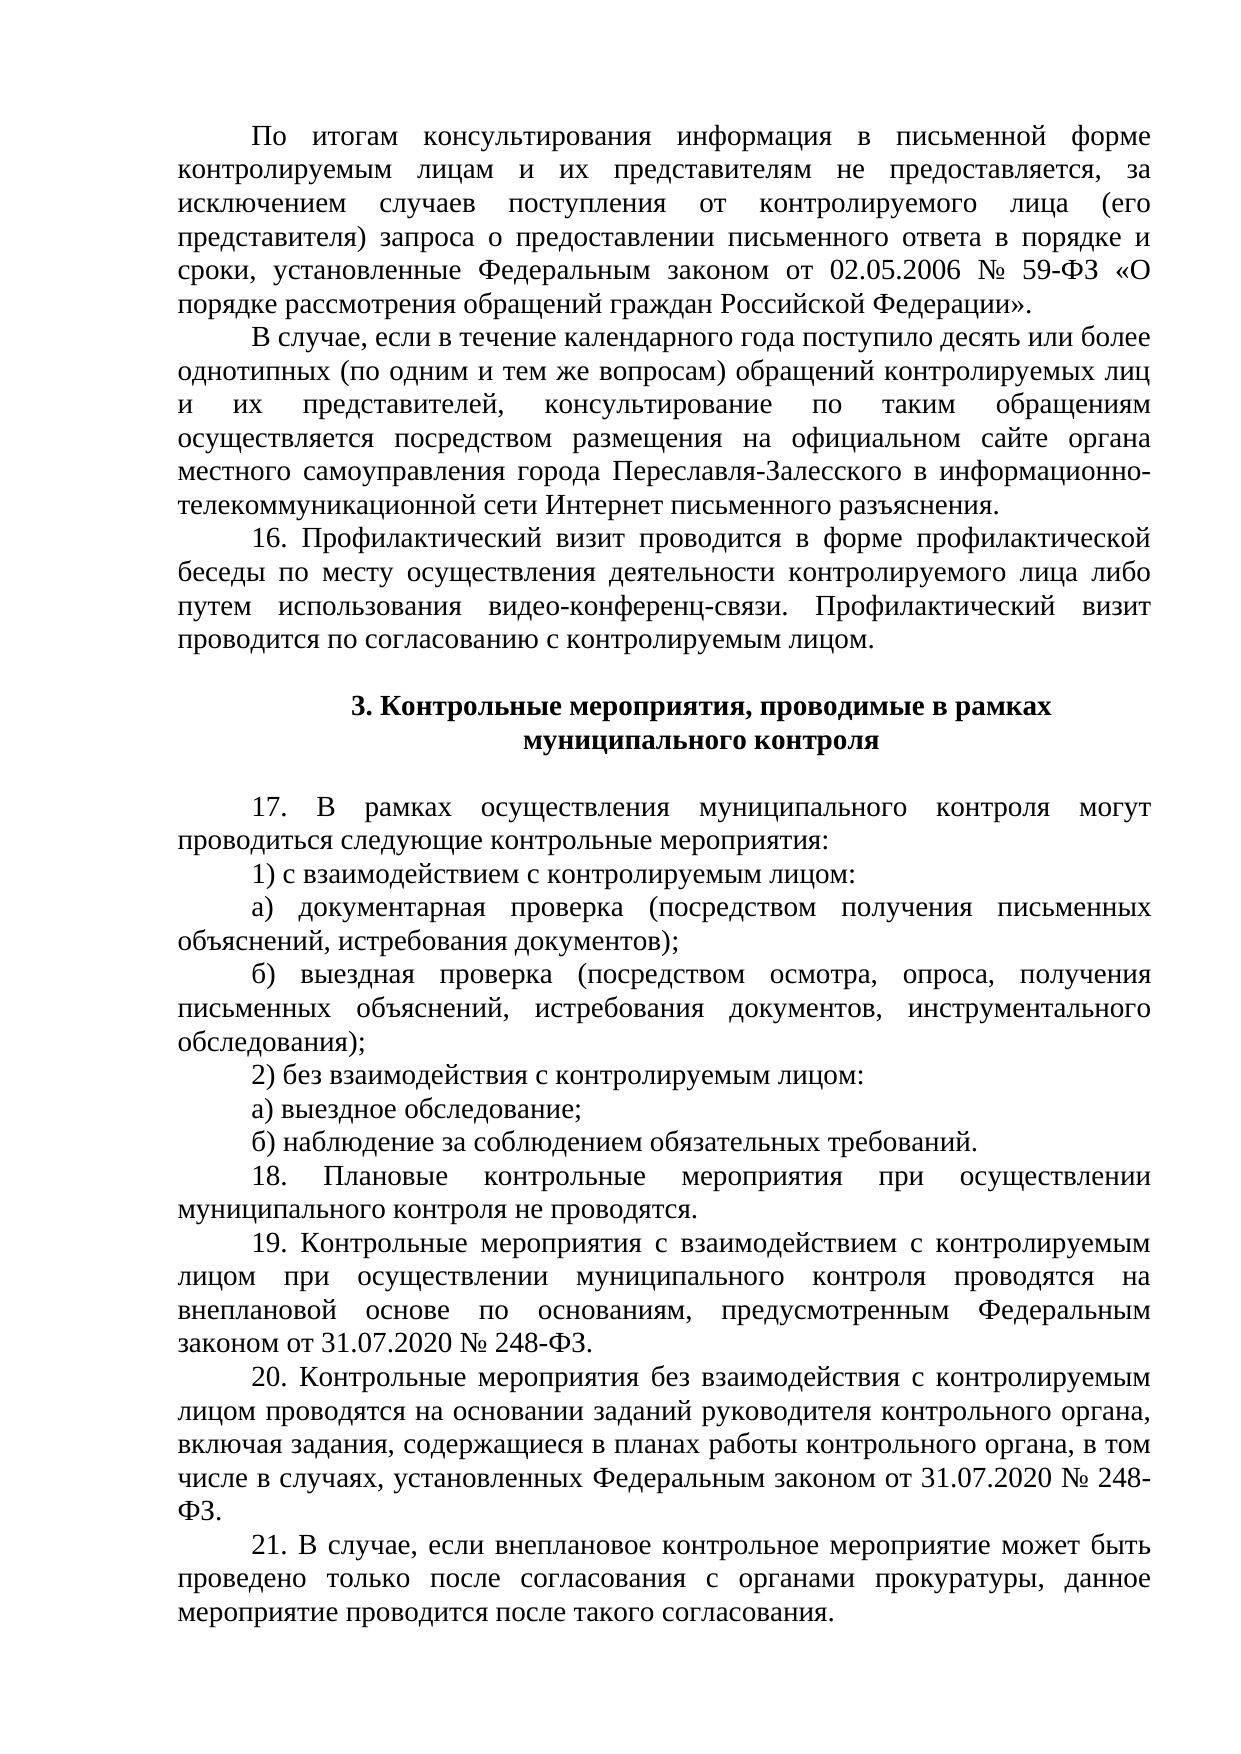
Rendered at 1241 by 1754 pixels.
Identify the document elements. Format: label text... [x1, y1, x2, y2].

text 19. Контрольные мероприятия с взаимодействием с контролируемым лицом при осуществлении муниципального контроля проводятся на внеплановой основе по основаниям, предусмотренным Федеральным законом от 31.07.2020 № 248-ФЗ. [177, 1225, 1152, 1359]
text 2) без взаимодействия с контролируемым лицом: [177, 1057, 1152, 1091]
text муниципального контроля [177, 722, 1152, 755]
text 1) с взаимодействием с контролируемым лицом: [177, 856, 1152, 889]
text а) документарная проверка (посредством получения письменных объяснений, истребования документов); [177, 889, 1152, 923]
text а) документарная проверка (посредством получения письменных объяснений, истребования документов); [671, 923, 1152, 957]
list 3. Контрольные мероприятия, проводимые в рамках [177, 688, 1152, 722]
text а) выездное обследование; [177, 1091, 1152, 1124]
text б) наблюдение за соблюдением обязательных требований. [177, 1124, 1152, 1158]
text б) выездная проверка (посредством осмотра, опроса, получения письменных объяснений, истребования документов, инструментального обследования); [358, 1024, 1152, 1057]
text В случае, если в течение календарного года поступило десять или более однотипных (по одним и тем же вопросам) обращений контролируемых лиц и их представителей, консультирование по таким обращениям осуществляется посредством размещения на официальном сайте органа местного самоуправления города Переславля-Залесского в информационно-телекоммуникационной сети Интернет письменного разъяснения. [177, 319, 1152, 521]
text б) выездная проверка (посредством осмотра, опроса, получения письменных объяснений, истребования документов, инструментального обследования); [177, 957, 578, 990]
text 18. Плановые контрольные мероприятия при осуществлении муниципального контроля не проводятся. [177, 1158, 1152, 1225]
text 21. В случае, если внеплановое контрольное мероприятие может быть проведено только после согласования с органами прокуратуры, данное мероприятие проводится после такого согласования. [177, 1527, 1152, 1627]
text По итогам консультирования информация в письменной форме контролируемым лицам и их представителям не предоставляется, за исключением случаев поступления от контролируемого лица (его представителя) запроса о предоставлении письменного ответа в порядке и сроки, установленные Федеральным законом от 02.05.2006 № 59-ФЗ «О порядке рассмотрения обращений граждан Российской Федерации». [177, 118, 1152, 319]
text 20. Контрольные мероприятия без взаимодействия с контролируемым лицом проводятся на основании заданий руководителя контрольного органа, включая задания, содержащиеся в планах работы контрольного органа, в том числе в случаях, установленных Федеральным законом от 31.07.2020 № 248-ФЗ. [177, 1359, 1152, 1527]
text 17. В рамках осуществления муниципального контроля могут проводиться следующие контрольные мероприятия: [177, 789, 1152, 856]
text 16. Профилактический визит проводится в форме профилактической беседы по месту осуществления деятельности контролируемого лица либо путем использования видео-конференц-связи. Профилактический визит проводится по согласованию с контролируемым лицом. [177, 521, 1152, 655]
